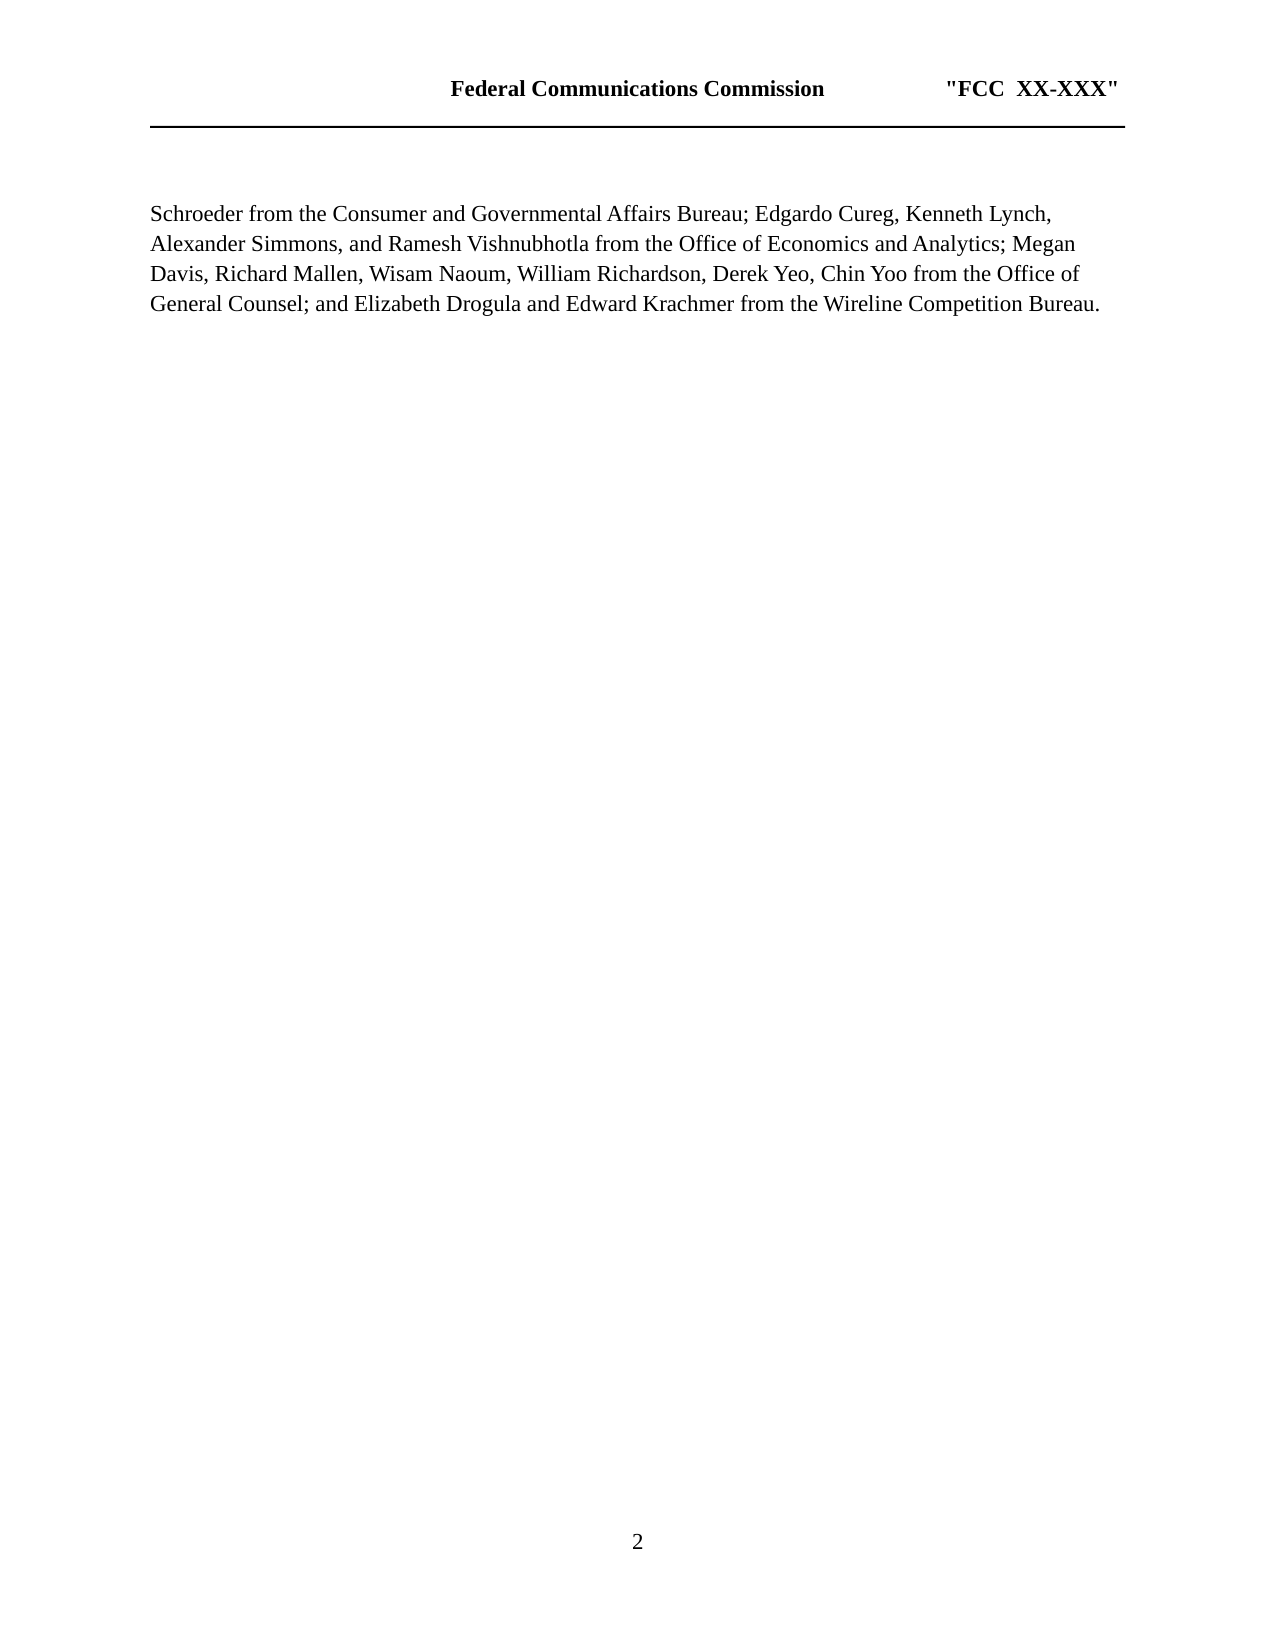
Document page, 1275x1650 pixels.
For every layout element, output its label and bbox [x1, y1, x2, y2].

text [150, 200, 1125, 317]
